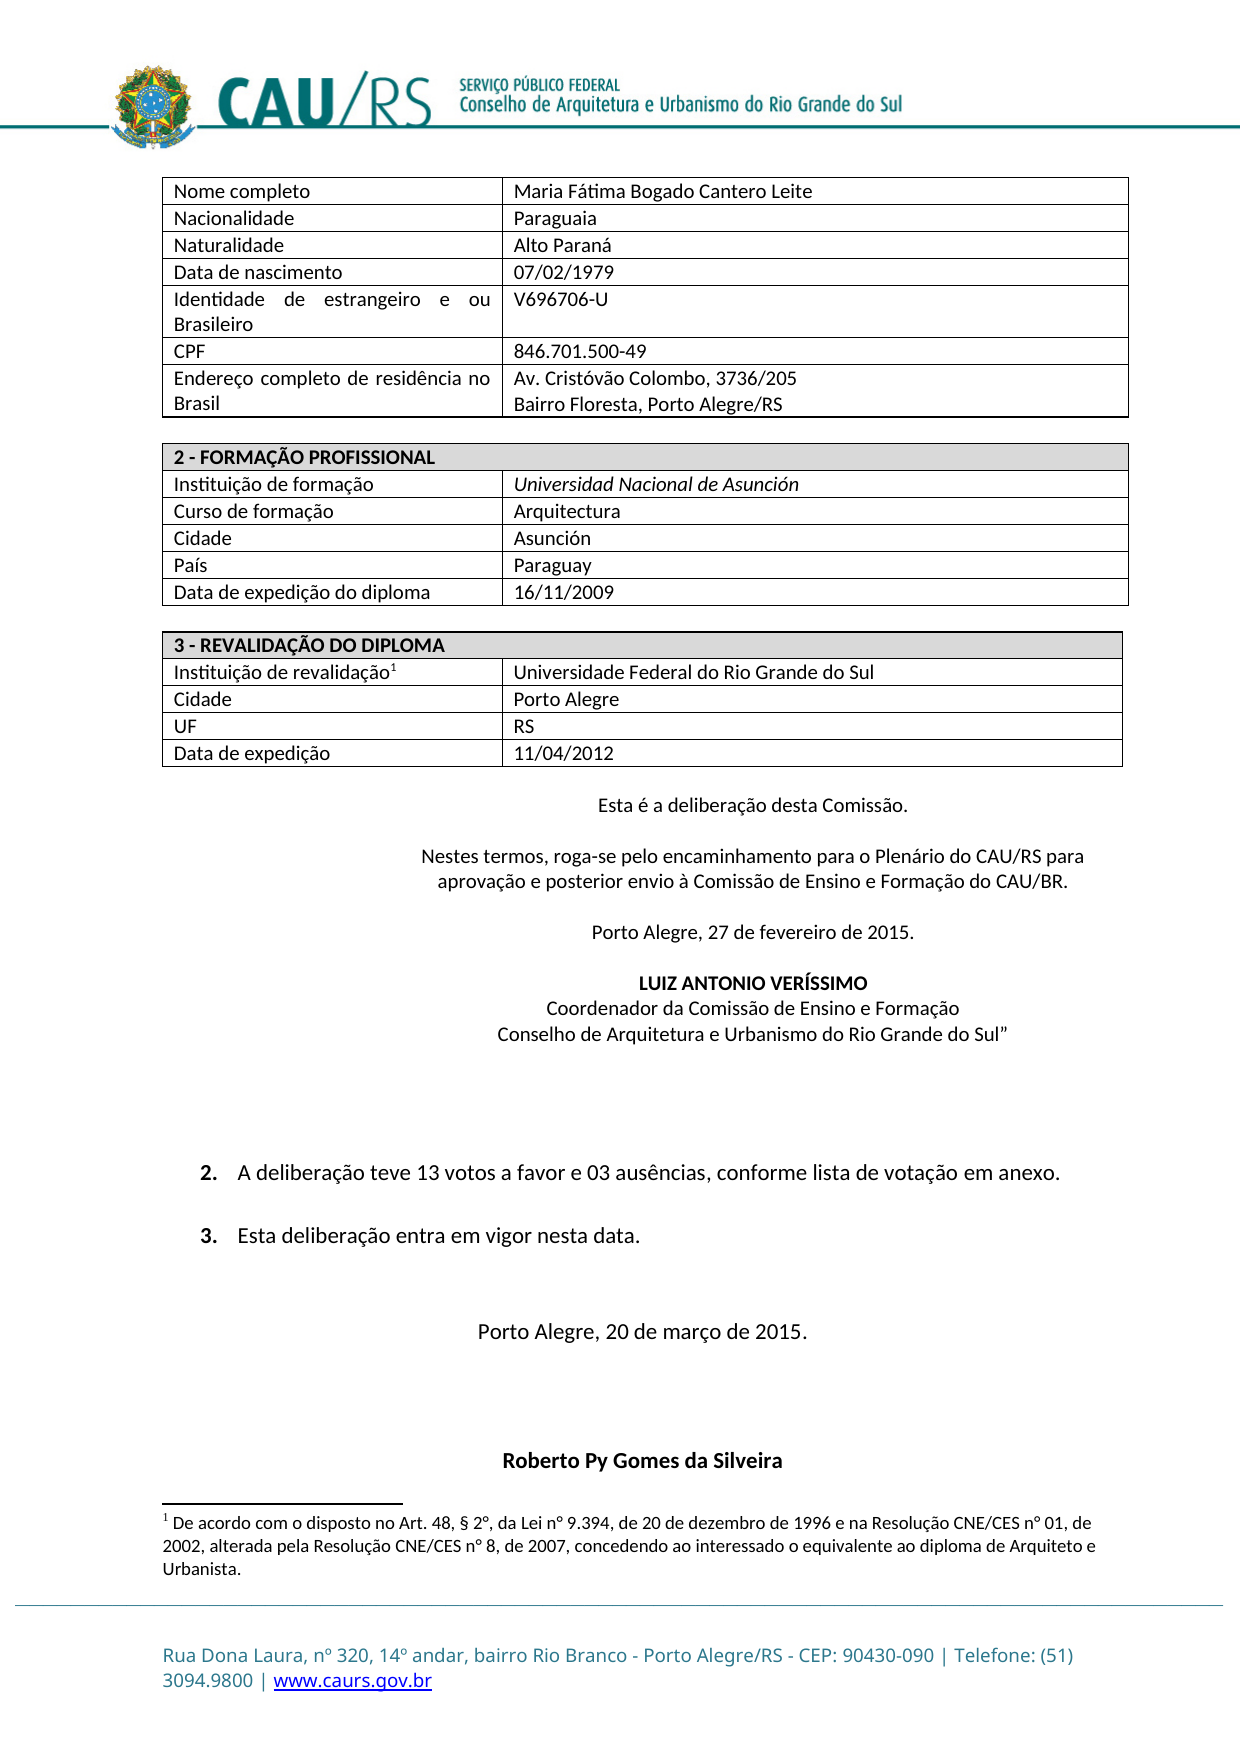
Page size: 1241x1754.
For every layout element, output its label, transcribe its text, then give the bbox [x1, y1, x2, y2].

list Esta deliberação entra em vigor nesta data. [200, 1221, 1123, 1249]
picture [0, 0, 1240, 160]
text Roberto Py Gomes da Silveira [162, 1446, 1123, 1474]
text Porto Alegre, . [162, 1317, 1123, 1346]
list A deliberação teve , conforme lista de votação em anexo. [200, 1158, 1123, 1186]
